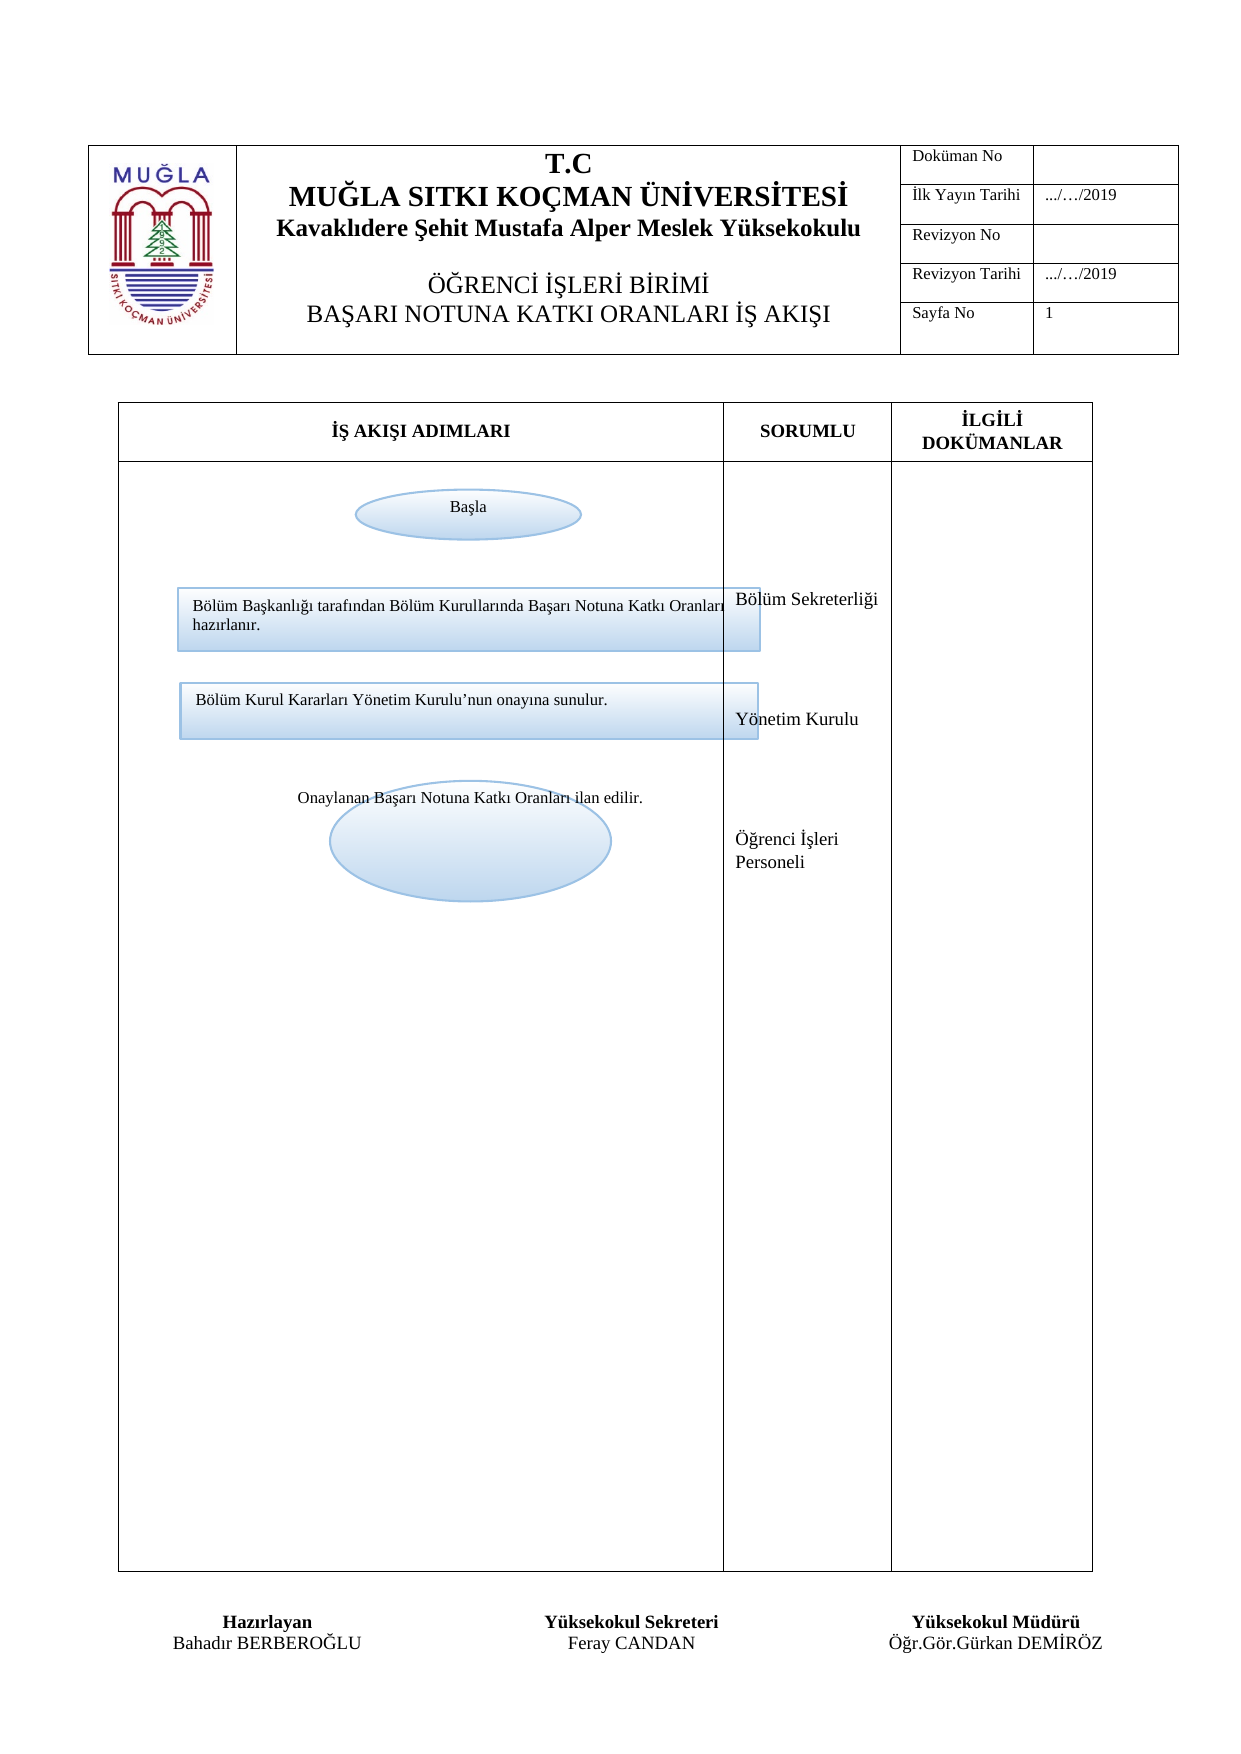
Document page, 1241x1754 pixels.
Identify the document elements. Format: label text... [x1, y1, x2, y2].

table_cell [119, 462, 723, 1571]
table_cell [892, 462, 1092, 1571]
table_header Yüksekokul Müdürü [814, 1611, 1178, 1632]
table_header Hazırlayan [85, 1611, 449, 1632]
table_cell Bahadır BERBEROĞLU [85, 1632, 449, 1654]
table_header Doküman No [901, 146, 1033, 184]
table_cell 1 [1034, 303, 1178, 354]
table_header [1034, 146, 1178, 184]
table_cell İlk Yayın Tarihi [901, 185, 1033, 223]
table_cell Bölüm Sekreterliği Yönetim Kurulu Öğrenci İşleri Personeli [724, 462, 891, 1571]
table_cell .../…/2019 [1034, 185, 1178, 223]
table_header İLGİLİ DOKÜMANLAR [892, 403, 1092, 461]
table_cell Sayfa No [901, 303, 1033, 354]
table_cell [1034, 225, 1178, 263]
table_cell Öğr.Gör.Gürkan DEMİRÖZ [814, 1632, 1178, 1654]
table_cell .../…/2019 [1034, 264, 1178, 302]
picture [109, 163, 214, 325]
table_cell Revizyon Tarihi [901, 264, 1033, 302]
table_cell Revizyon No [901, 225, 1033, 263]
table_header Yüksekokul Sekreteri [449, 1611, 813, 1632]
table_header [89, 146, 236, 354]
table_header T.C MUĞLA SITKI KOÇMAN ÜNİVERSİTESİ Kavaklıdere Şehit Mustafa Alper Meslek Yüksekokulu ÖĞRENCİ İŞLERİ BİRİMİ BAŞARI NOTUNA KATKI ORANLARI İŞ AKIŞI [237, 146, 900, 354]
table_header İŞ AKIŞI ADIMLARI [119, 403, 723, 461]
table_header SORUMLU [724, 403, 891, 461]
table_cell Feray CANDAN [449, 1632, 813, 1654]
